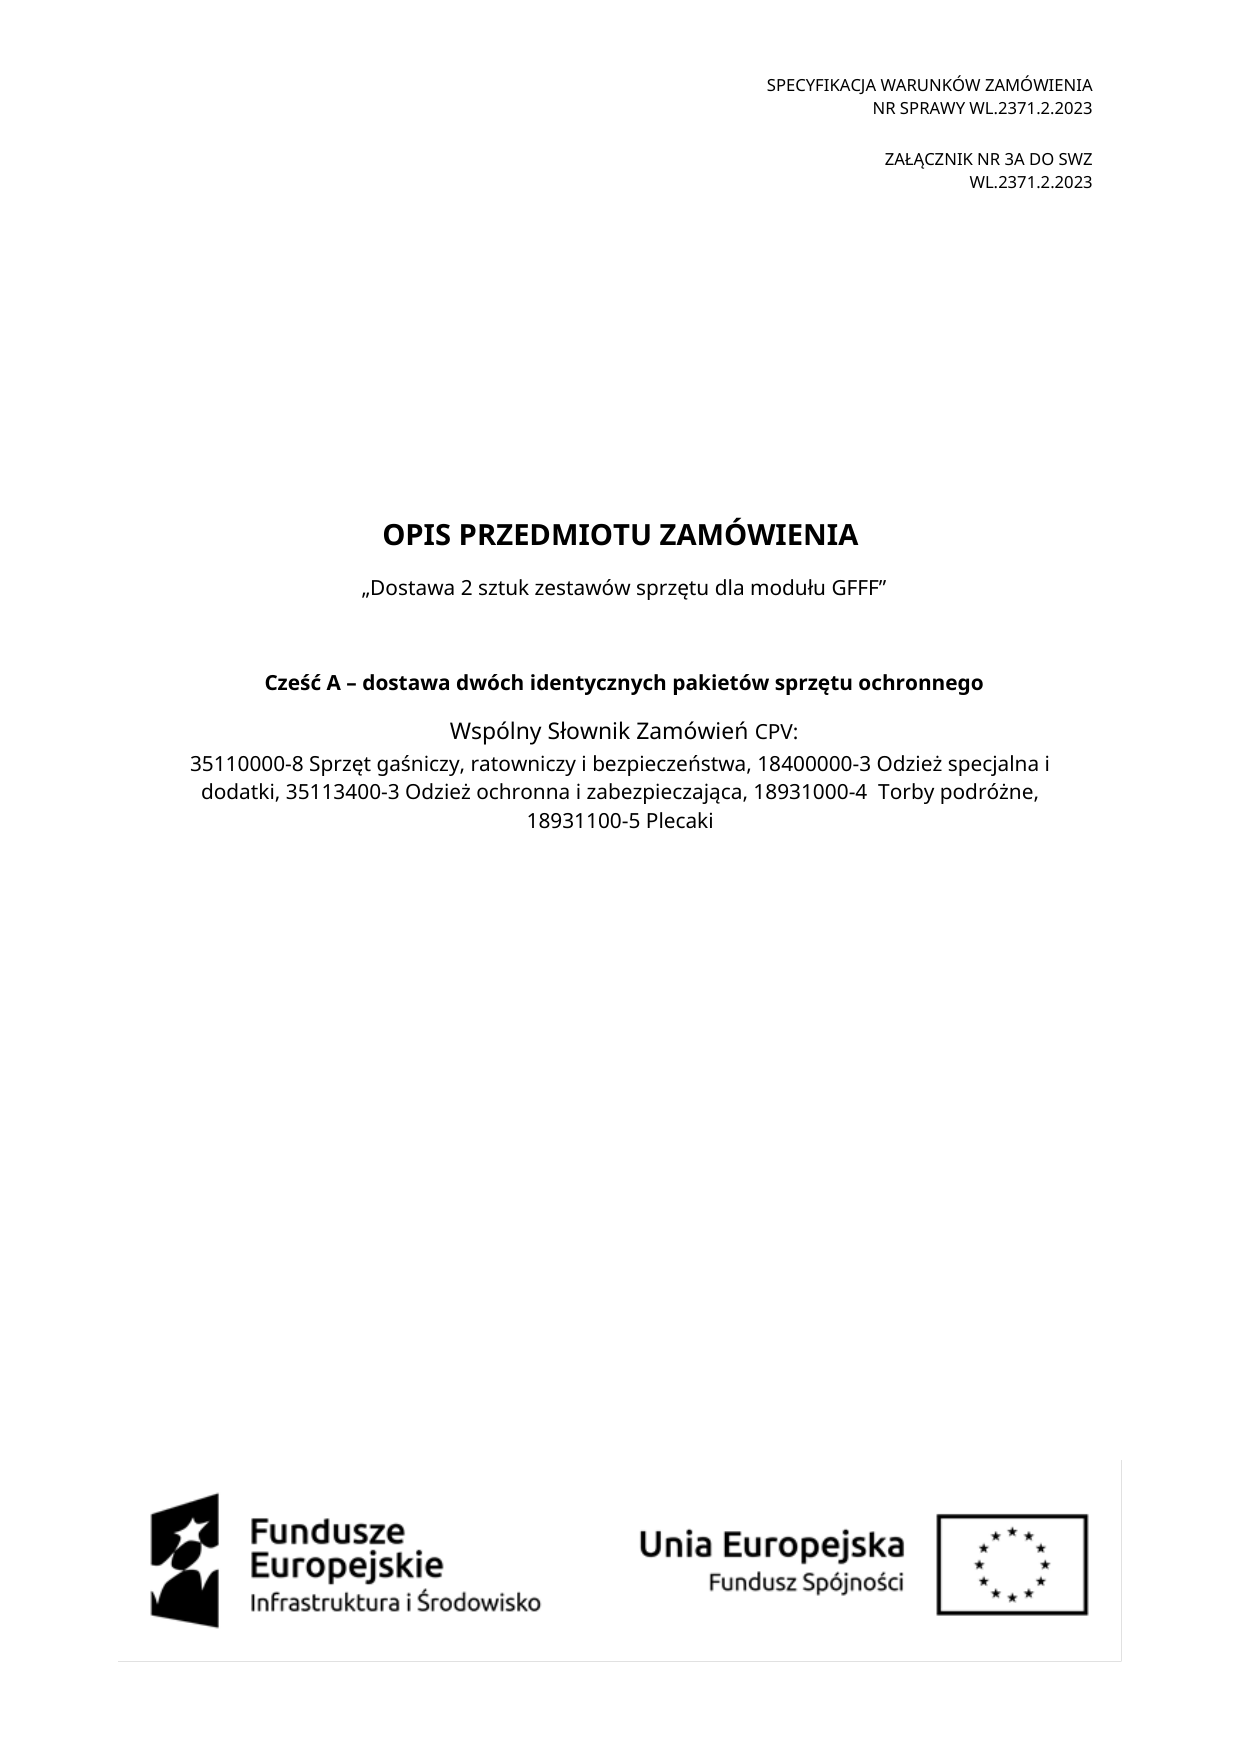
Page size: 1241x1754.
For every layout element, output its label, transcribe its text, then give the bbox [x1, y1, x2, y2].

text ZAŁĄCZNIK NR 3A DO SWZ [148, 148, 1093, 170]
list 35110000-8 Sprzęt gaśniczy, ratowniczy i bezpieczeństwa, 18400000-3 Odzież specjalna i dodatki, 35113400-3 Odzież ochronna i zabezpieczająca, 18931000-4 Torby podróżne, 18931100-5 Plecaki [148, 749, 1093, 834]
text „Dostawa 2 sztuk zestawów sprzętu dla modułu GFFF” [177, 573, 1071, 602]
text OPIS PRZEDMIOTU ZAMÓWIENIA [148, 514, 1093, 554]
picture [118, 1460, 1123, 1663]
text Cześć A – dostawa dwóch identycznych pakietów sprzętu ochronnego [177, 668, 1071, 696]
text Wspólny Słownik Zamówień CPV: [177, 715, 1071, 747]
text WL.2371.2.2023 [148, 170, 1093, 193]
